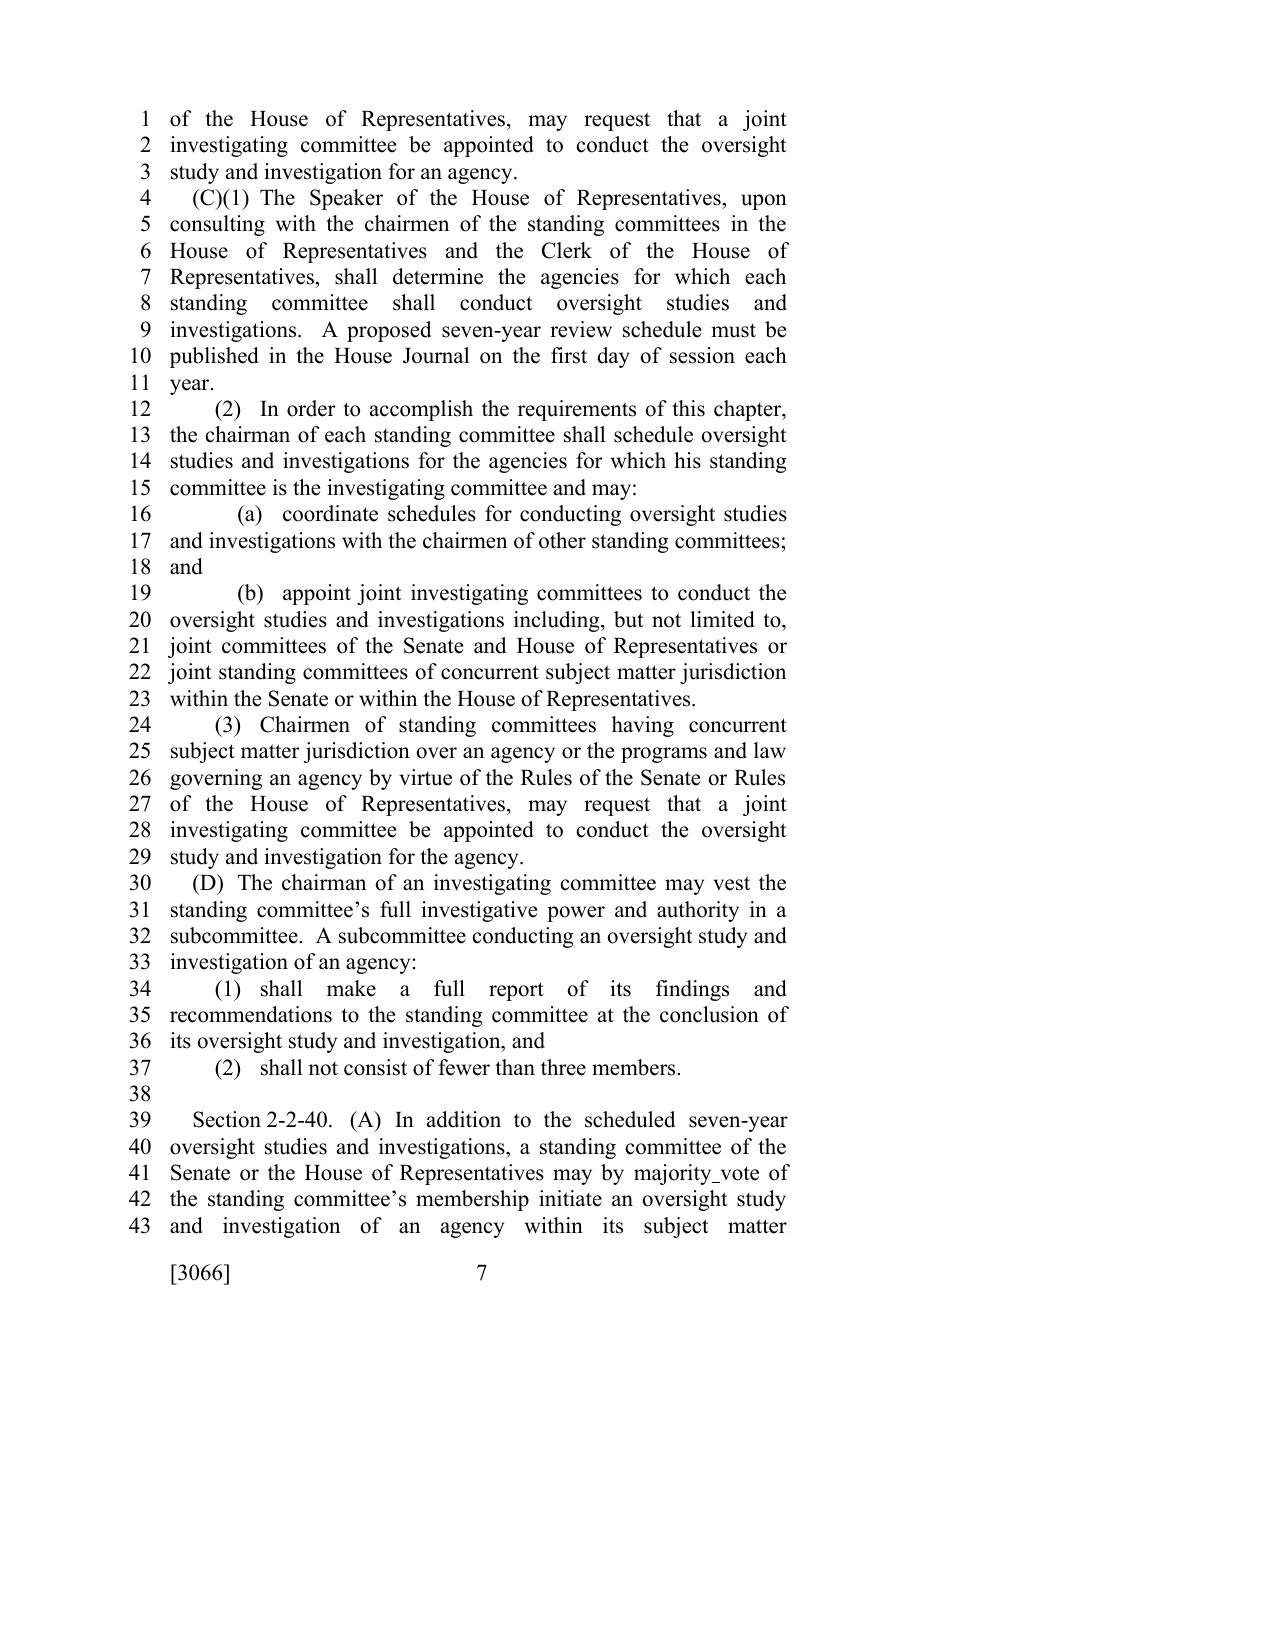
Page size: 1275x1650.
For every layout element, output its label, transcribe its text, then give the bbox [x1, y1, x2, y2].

text (2) In order to accomplish the requirements of this chapter, the chairman of each standing committee shall schedule oversight studies and investigations for the agencies for which his standing committee is the investigating committee and may: [169, 395, 787, 500]
text (a) coordinate schedules for conducting oversight studies and investigations with the chairmen of other standing committees; and [169, 500, 787, 579]
text (2) shall not consist of fewer than three members. [169, 1054, 787, 1080]
text (b) appoint joint investigating committees to conduct the oversight studies and investigations including, but not limited to, joint committees of the Senate and House of Representatives or joint standing committees of concurrent subject matter jurisdiction within the Senate or within the House of Representatives. [169, 579, 787, 711]
text (D) The chairman of an investigating committee may vest the standing committee’s full investigative power and authority in a subcommittee. A subcommittee conducting an oversight study and investigation of an agency: [169, 869, 787, 975]
text (1) shall make a full report of its findings and recommendations to the standing committee at the conclusion of its oversight study and investigation, and [169, 975, 787, 1054]
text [169, 105, 787, 184]
text (3) Chairmen of standing committees having concurrent subject matter jurisdiction over an agency or the programs and law governing an agency by virtue of the Rules of the Senate or Rules of the House of Representatives, may request that a joint investigating committee be appointed to conduct the oversight study and investigation for the agency. [169, 711, 787, 869]
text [169, 1106, 787, 1238]
text (C)(1) The Speaker of the House of Representatives, upon consulting with the chairmen of the standing committees in the House of Representatives and the Clerk of the House of Representatives, shall determine the agencies for which each standing committee shall conduct oversight studies and investigations. A proposed seven-year review schedule must be published in the House Journal on the first day of session each year. [169, 184, 787, 395]
